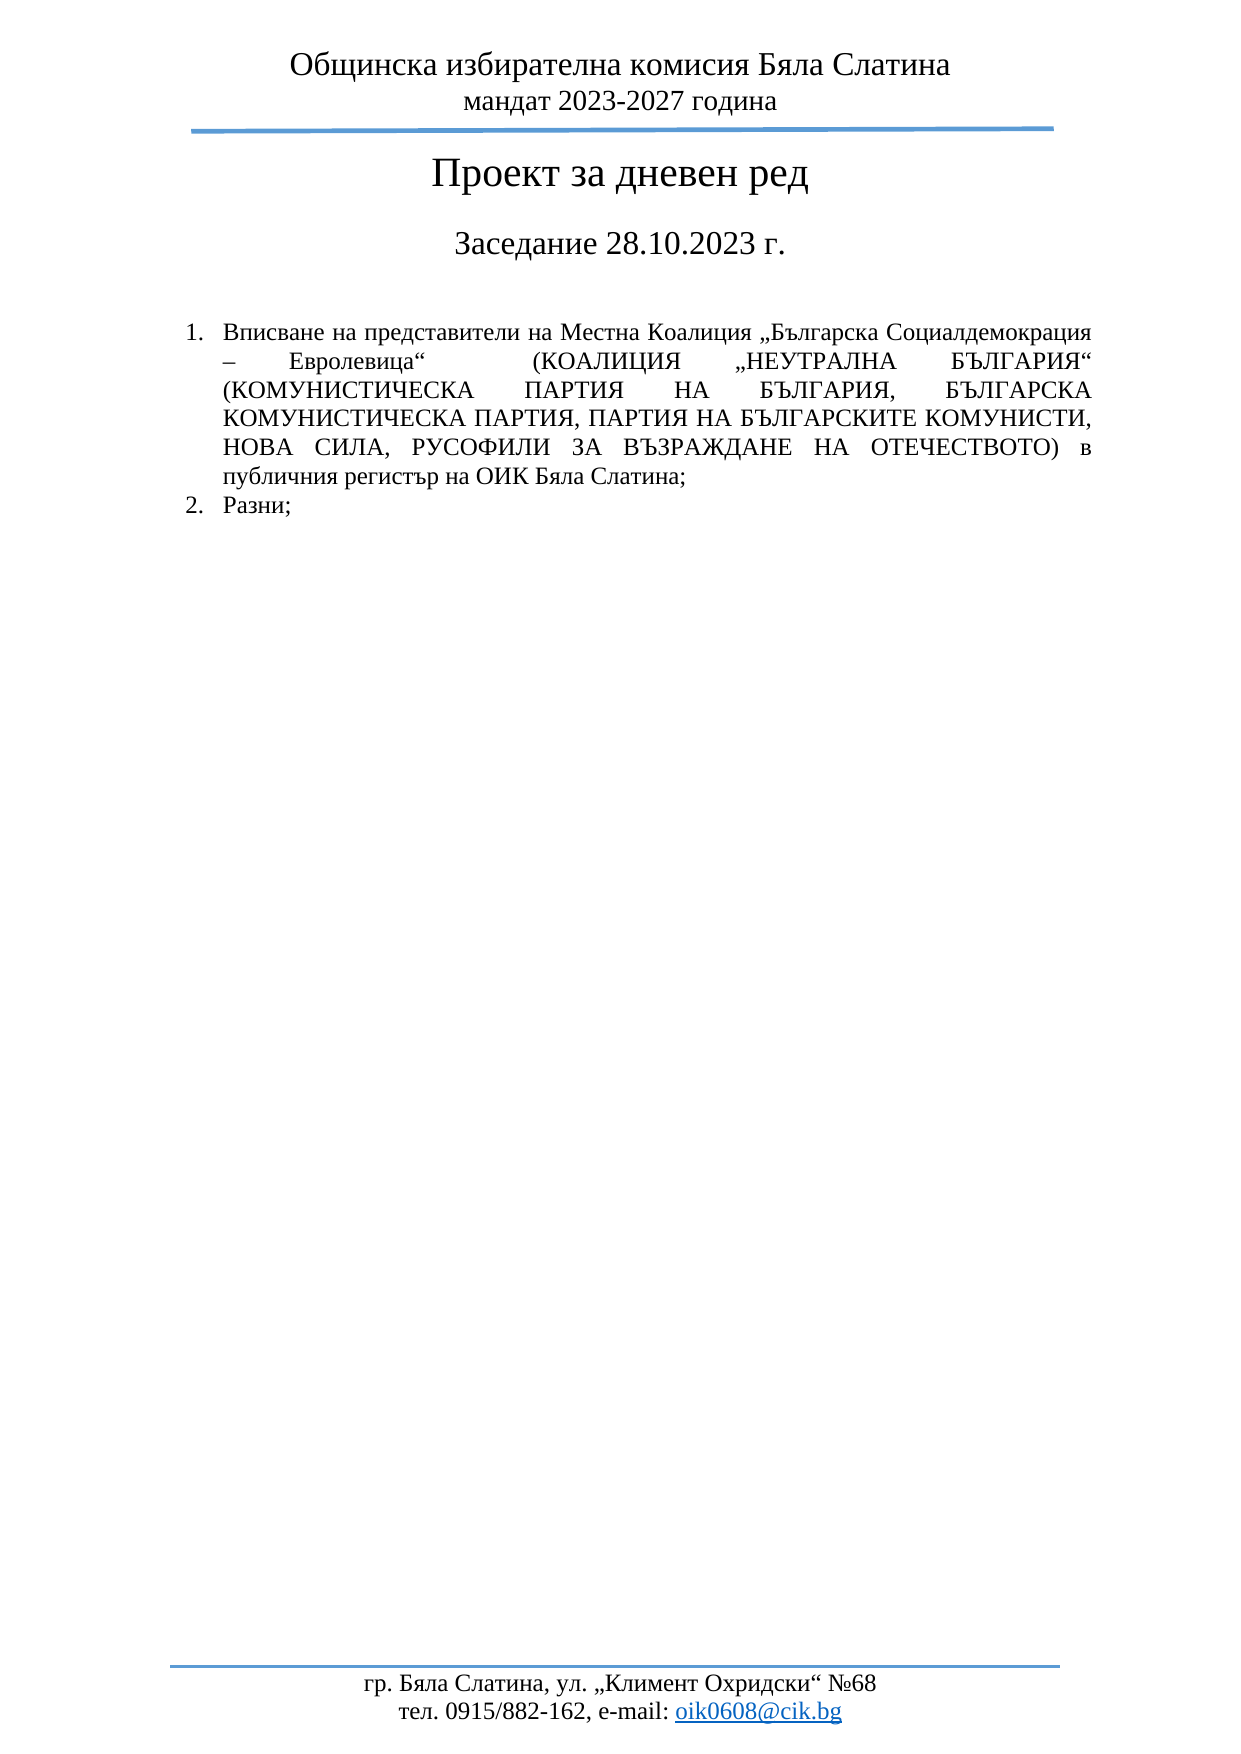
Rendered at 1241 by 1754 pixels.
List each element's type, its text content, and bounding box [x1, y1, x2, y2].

list Разни; [185, 490, 1093, 518]
list Вписване на представители на Местна Коалиция „Българска Социалдемокрация – Евролевица“ (КОАЛИЦИЯ „НЕУТРАЛНА БЪЛГАРИЯ“ (КОМУНИСТИЧЕСКА ПАРТИЯ НА БЪЛГАРИЯ, БЪЛГАРСКА КОМУНИСТИЧЕСКА ПАРТИЯ, ПАРТИЯ НА БЪЛГАРСКИТЕ КОМУНИСТИ, НОВА СИЛА, РУСОФИЛИ ЗА ВЪЗРАЖДАНЕ НА ОТЕЧЕСТВОТО) в публичния регистър на ОИК Бяла Слатина; [185, 317, 1093, 490]
text Проект за дневен ред [148, 148, 1093, 196]
text Заседание 28.10.2023 г. [148, 223, 1093, 262]
